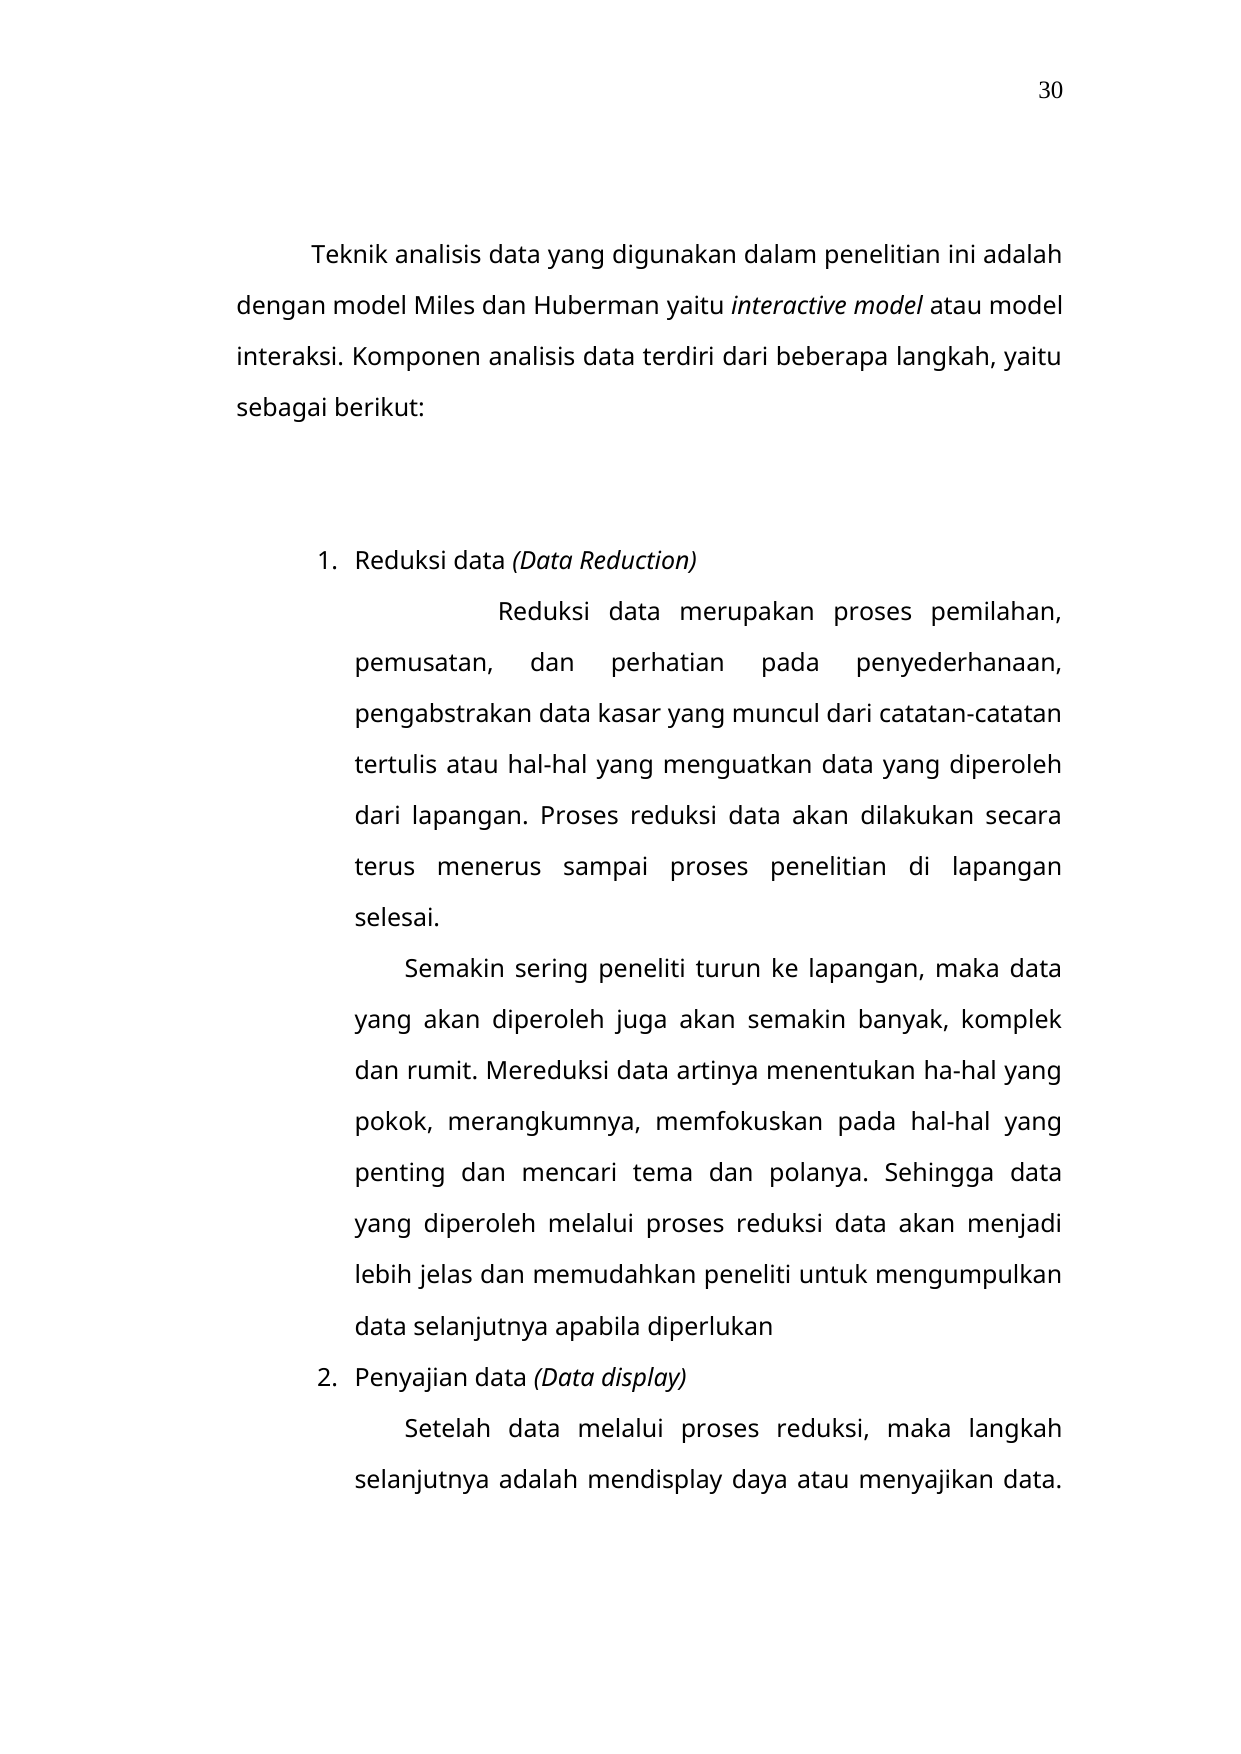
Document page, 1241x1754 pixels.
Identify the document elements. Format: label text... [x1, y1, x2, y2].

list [354, 1410, 1063, 1495]
list Reduksi data (Data Reduction) [317, 542, 1063, 577]
list Penyajian data (Data display) [317, 1359, 1063, 1393]
list Reduksi data merupakan proses pemilahan, pemusatan, dan perhatian pada penyederhanaan, pengabstrakan data kasar yang muncul dari catatan-catatan tertulis atau hal-hal yang menguatkan data yang diperoleh dari lapangan. Proses reduksi data akan dilakukan secara terus menerus sampai proses penelitian di lapangan selesai. [354, 593, 1063, 934]
list Teknik analisis data yang digunakan dalam penelitian ini adalah dengan model Miles dan Huberman yaitu interactive model atau model interaksi. Komponen analisis data terdiri dari beberapa langkah, yaitu sebagai berikut: [236, 236, 1063, 423]
list Semakin sering peneliti turun ke lapangan, maka data yang akan diperoleh juga akan semakin banyak, komplek dan rumit. Mereduksi data artinya menentukan ha-hal yang pokok, merangkumnya, memfokuskan pada hal-hal yang penting dan mencari tema dan polanya. Sehingga data yang diperoleh melalui proses reduksi data akan menjadi lebih jelas dan memudahkan peneliti untuk mengumpulkan data selanjutnya apabila diperlukan [354, 951, 1063, 1342]
